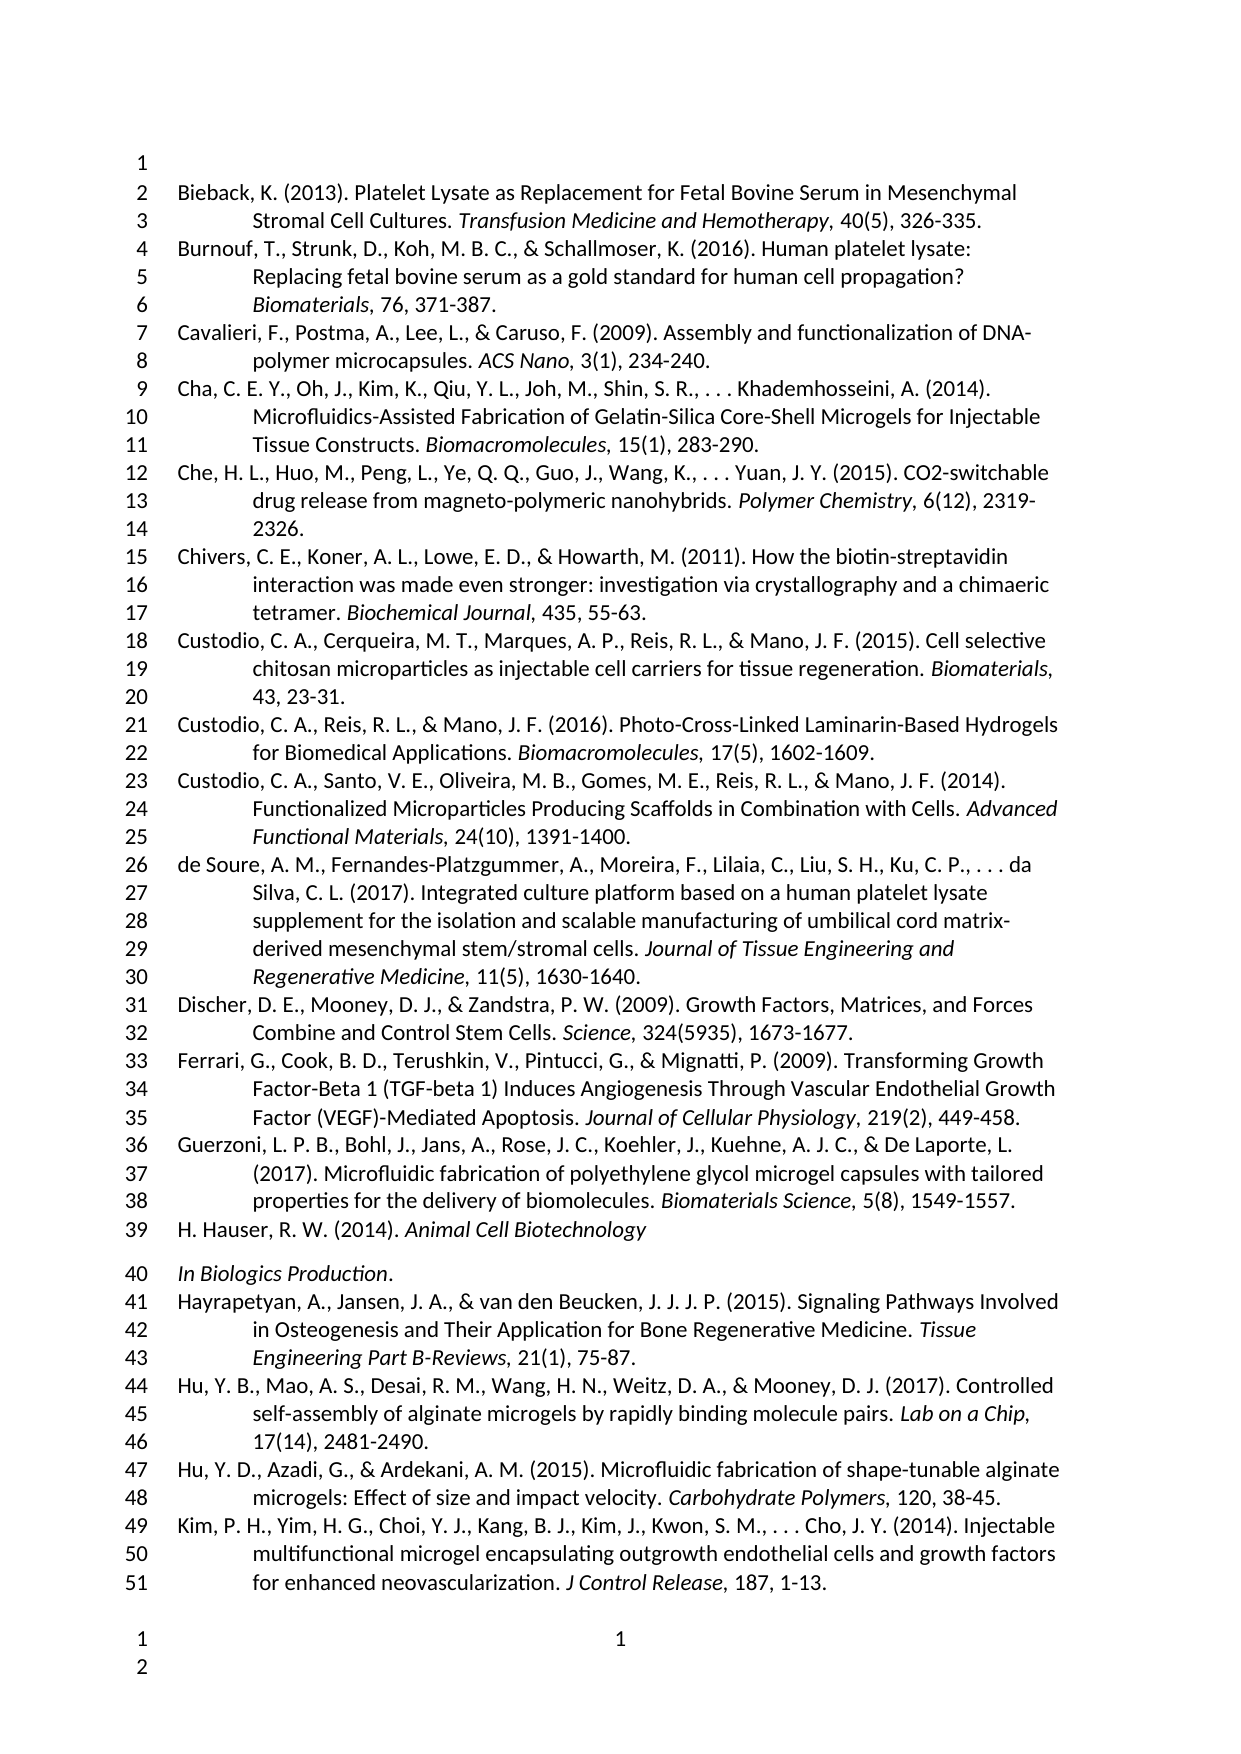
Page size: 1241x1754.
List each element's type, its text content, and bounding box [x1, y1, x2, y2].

text Custodio, C. A., Santo, V. E., Oliveira, M. B., Gomes, M. E., Reis, R. L., & Mano, J. F. (2014). Functionalized Microparticles Producing Scaffolds in Combination with Cells. Advanced Functional Materials, 24(10), 1391-1400. [177, 766, 1063, 850]
text Guerzoni, L. P. B., Bohl, J., Jans, A., Rose, J. C., Koehler, J., Kuehne, A. J. C., & De Laporte, L. (2017). Microfluidic fabrication of polyethylene glycol microgel capsules with tailored properties for the delivery of biomolecules. Biomaterials Science, 5(8), 1549-1557. [177, 1131, 1063, 1215]
text Cavalieri, F., Postma, A., Lee, L., & Caruso, F. (2009). Assembly and functionalization of DNA-polymer microcapsules. ACS Nano, 3(1), 234-240. [177, 318, 1063, 374]
text Chivers, C. E., Koner, A. L., Lowe, E. D., & Howarth, M. (2011). How the biotin-streptavidin interaction was made even stronger: investigation via crystallography and a chimaeric tetramer. Biochemical Journal, 435, 55-63. [177, 542, 1063, 626]
text In Biologics Production. [177, 1259, 1063, 1287]
text Custodio, C. A., Cerqueira, M. T., Marques, A. P., Reis, R. L., & Mano, J. F. (2015). Cell selective chitosan microparticles as injectable cell carriers for tissue regeneration. Biomaterials, 43, 23-31. [177, 626, 1063, 710]
text Hu, Y. B., Mao, A. S., Desai, R. M., Wang, H. N., Weitz, D. A., & Mooney, D. J. (2017). Controlled self-assembly of alginate microgels by rapidly binding molecule pairs. Lab on a Chip, 17(14), 2481-2490. [177, 1371, 1063, 1456]
text de Soure, A. M., Fernandes-Platzgummer, A., Moreira, F., Lilaia, C., Liu, S. H., Ku, C. P., . . . da Silva, C. L. (2017). Integrated culture platform based on a human platelet lysate supplement for the isolation and scalable manufacturing of umbilical cord matrix-derived mesenchymal stem/stromal cells. Journal of Tissue Engineering and Regenerative Medicine, 11(5), 1630-1640. [177, 850, 1063, 991]
text Ferrari, G., Cook, B. D., Terushkin, V., Pintucci, G., & Mignatti, P. (2009). Transforming Growth Factor-Beta 1 (TGF-beta 1) Induces Angiogenesis Through Vascular Endothelial Growth Factor (VEGF)-Mediated Apoptosis. Journal of Cellular Physiology, 219(2), 449-458. [177, 1047, 1063, 1131]
text Burnouf, T., Strunk, D., Koh, M. B. C., & Schallmoser, K. (2016). Human platelet lysate: Replacing fetal bovine serum as a gold standard for human cell propagation? Biomaterials, 76, 371-387. [177, 234, 1063, 318]
text Kim, P. H., Yim, H. G., Choi, Y. J., Kang, B. J., Kim, J., Kwon, S. M., . . . Cho, J. Y. (2014). Injectable multifunctional microgel encapsulating outgrowth endothelial cells and growth factors for enhanced neovascularization. J Control Release, 187, 1-13. [177, 1512, 1063, 1596]
text Cha, C. E. Y., Oh, J., Kim, K., Qiu, Y. L., Joh, M., Shin, S. R., . . . Khademhosseini, A. (2014). Microfluidics-Assisted Fabrication of Gelatin-Silica Core-Shell Microgels for Injectable Tissue Constructs. Biomacromolecules, 15(1), 283-290. [177, 374, 1063, 458]
text H. Hauser, R. W. (2014). Animal Cell Biotechnology [177, 1215, 1063, 1243]
text Custodio, C. A., Reis, R. L., & Mano, J. F. (2016). Photo-Cross-Linked Laminarin-Based Hydrogels for Biomedical Applications. Biomacromolecules, 17(5), 1602-1609. [177, 710, 1063, 766]
text Bieback, K. (2013). Platelet Lysate as Replacement for Fetal Bovine Serum in Mesenchymal Stromal Cell Cultures. Transfusion Medicine and Hemotherapy, 40(5), 326-335. [177, 178, 1063, 234]
text Discher, D. E., Mooney, D. J., & Zandstra, P. W. (2009). Growth Factors, Matrices, and Forces Combine and Control Stem Cells. Science, 324(5935), 1673-1677. [177, 991, 1063, 1047]
text Hu, Y. D., Azadi, G., & Ardekani, A. M. (2015). Microfluidic fabrication of shape-tunable alginate microgels: Effect of size and impact velocity. Carbohydrate Polymers, 120, 38-45. [177, 1456, 1063, 1512]
text Che, H. L., Huo, M., Peng, L., Ye, Q. Q., Guo, J., Wang, K., . . . Yuan, J. Y. (2015). CO2-switchable drug release from magneto-polymeric nanohybrids. Polymer Chemistry, 6(12), 2319-2326. [177, 458, 1063, 542]
text Hayrapetyan, A., Jansen, J. A., & van den Beucken, J. J. J. P. (2015). Signaling Pathways Involved in Osteogenesis and Their Application for Bone Regenerative Medicine. Tissue Engineering Part B-Reviews, 21(1), 75-87. [177, 1287, 1063, 1371]
